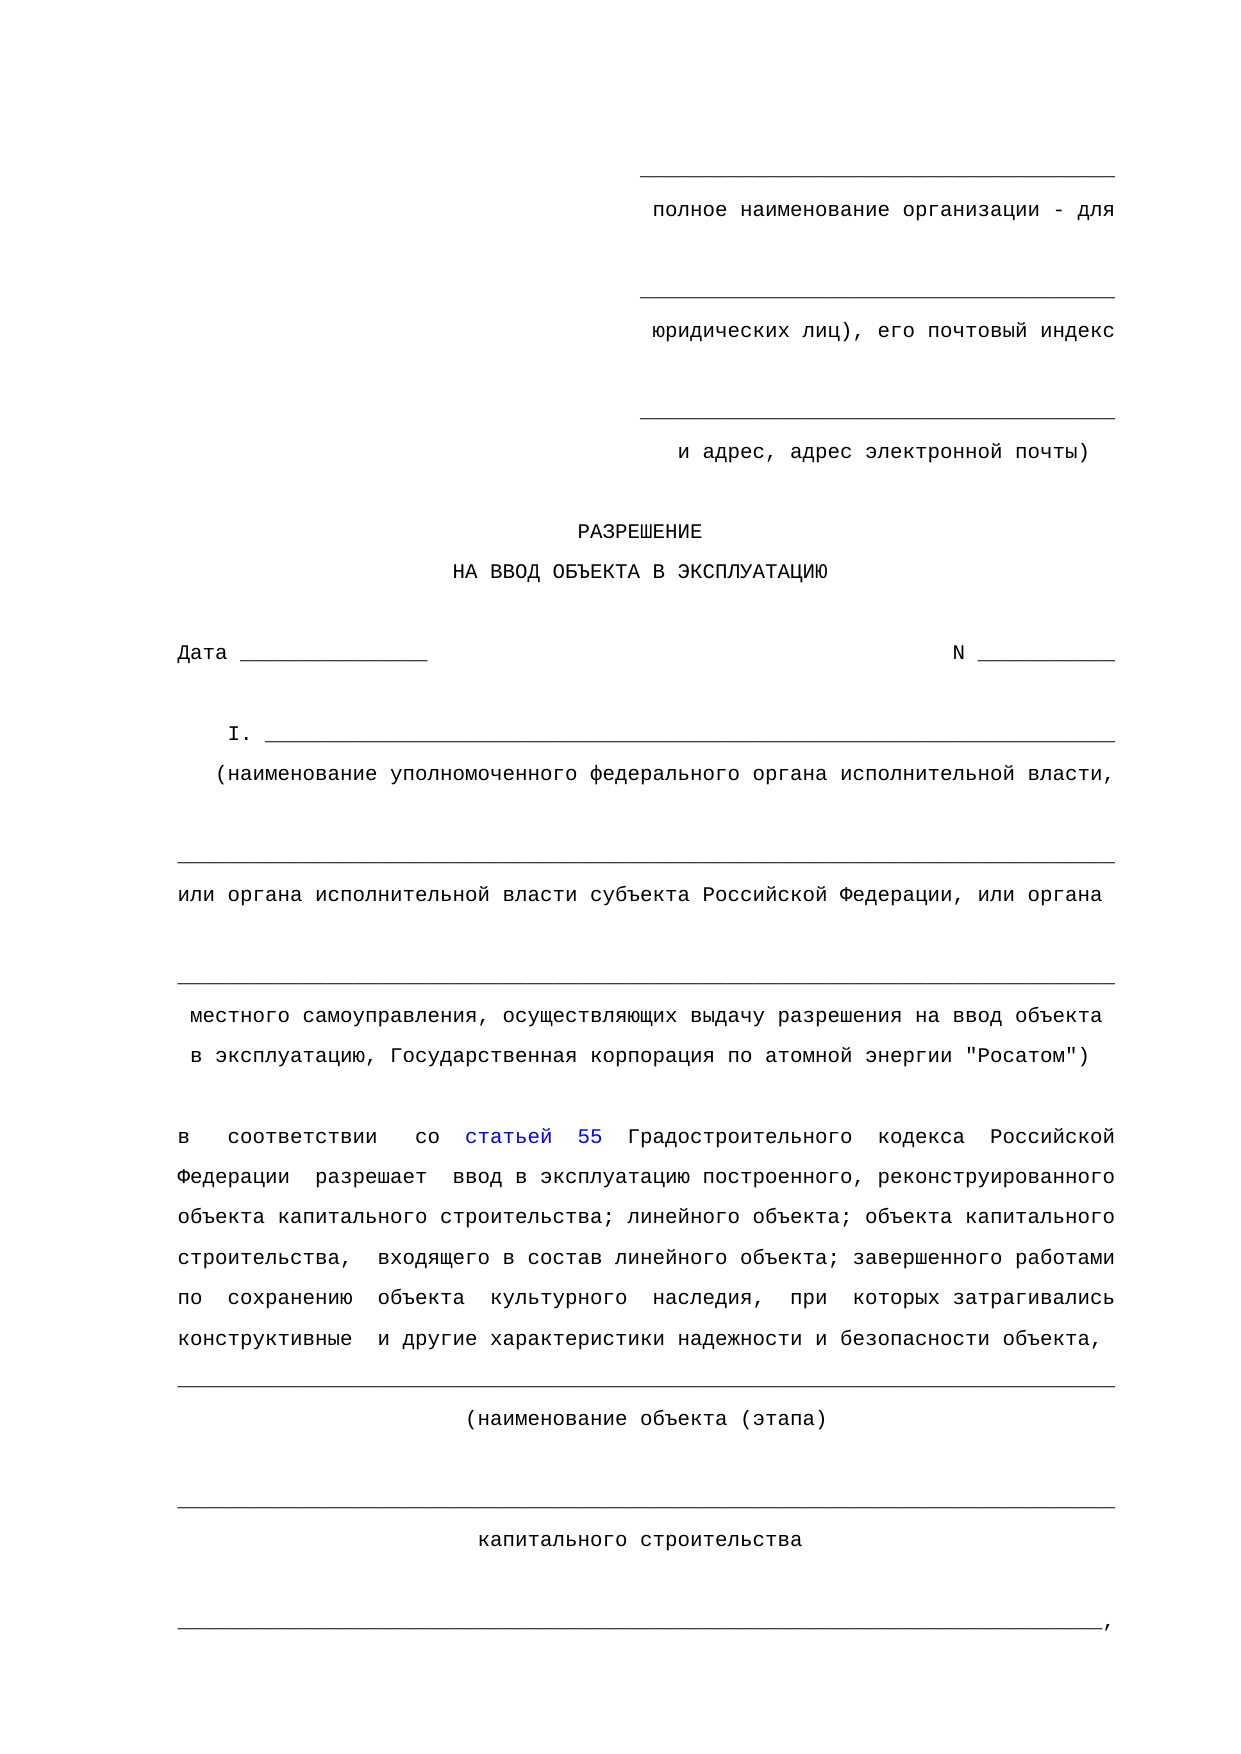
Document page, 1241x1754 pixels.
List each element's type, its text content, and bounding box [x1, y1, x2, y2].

text капитального строительства [177, 1529, 1152, 1553]
text местного самоуправления, осуществляющих выдачу разрешения на ввод объекта [177, 1005, 1152, 1029]
text конструктивные и другие характеристики надежности и безопасности объекта, [177, 1327, 1152, 1351]
text __________________________________________________________________________, [177, 1610, 1152, 1633]
text ___________________________________________________________________________ [177, 844, 1152, 867]
text и адрес, адрес электронной почты) [177, 441, 1152, 464]
text ___________________________________________________________________________ [177, 965, 1152, 988]
text ___________________________________________________________________________ [177, 1368, 1152, 1391]
text ______________________________________ [177, 279, 1152, 303]
text полное наименование организации - для [177, 199, 1152, 222]
text в соответствии со статьей 55 Градостроительного кодекса Российской [177, 1126, 1152, 1149]
text НА ВВОД ОБЪЕКТА В ЭКСПЛУАТАЦИЮ [177, 562, 1152, 585]
text в эксплуатацию, Государственная корпорация по атомной энергии "Росатом") [177, 1045, 1152, 1069]
text Дата _______________ N ___________ [177, 642, 1152, 666]
text Федерации разрешает ввод в эксплуатацию построенного, реконструированного [177, 1166, 1152, 1190]
text ___________________________________________________________________________ [177, 1489, 1152, 1512]
text или органа исполнительной власти субъекта Российской Федерации, или органа [177, 884, 1152, 908]
text (наименование уполномоченного федерального органа исполнительной власти, [177, 763, 1152, 787]
text юридических лиц), его почтовый индекс [177, 320, 1152, 343]
text (наименование объекта (этапа) [177, 1408, 1152, 1432]
text объекта капитального строительства; линейного объекта; объекта капитального [177, 1207, 1152, 1230]
text РАЗРЕШЕНИЕ [177, 521, 1152, 545]
text ______________________________________ [177, 400, 1152, 424]
text строительства, входящего в состав линейного объекта; завершенного работами [177, 1247, 1152, 1271]
text I. ____________________________________________________________________ [177, 723, 1152, 746]
text по сохранению объекта культурного наследия, при которых затрагивались [177, 1287, 1152, 1311]
text ______________________________________ [177, 158, 1152, 182]
